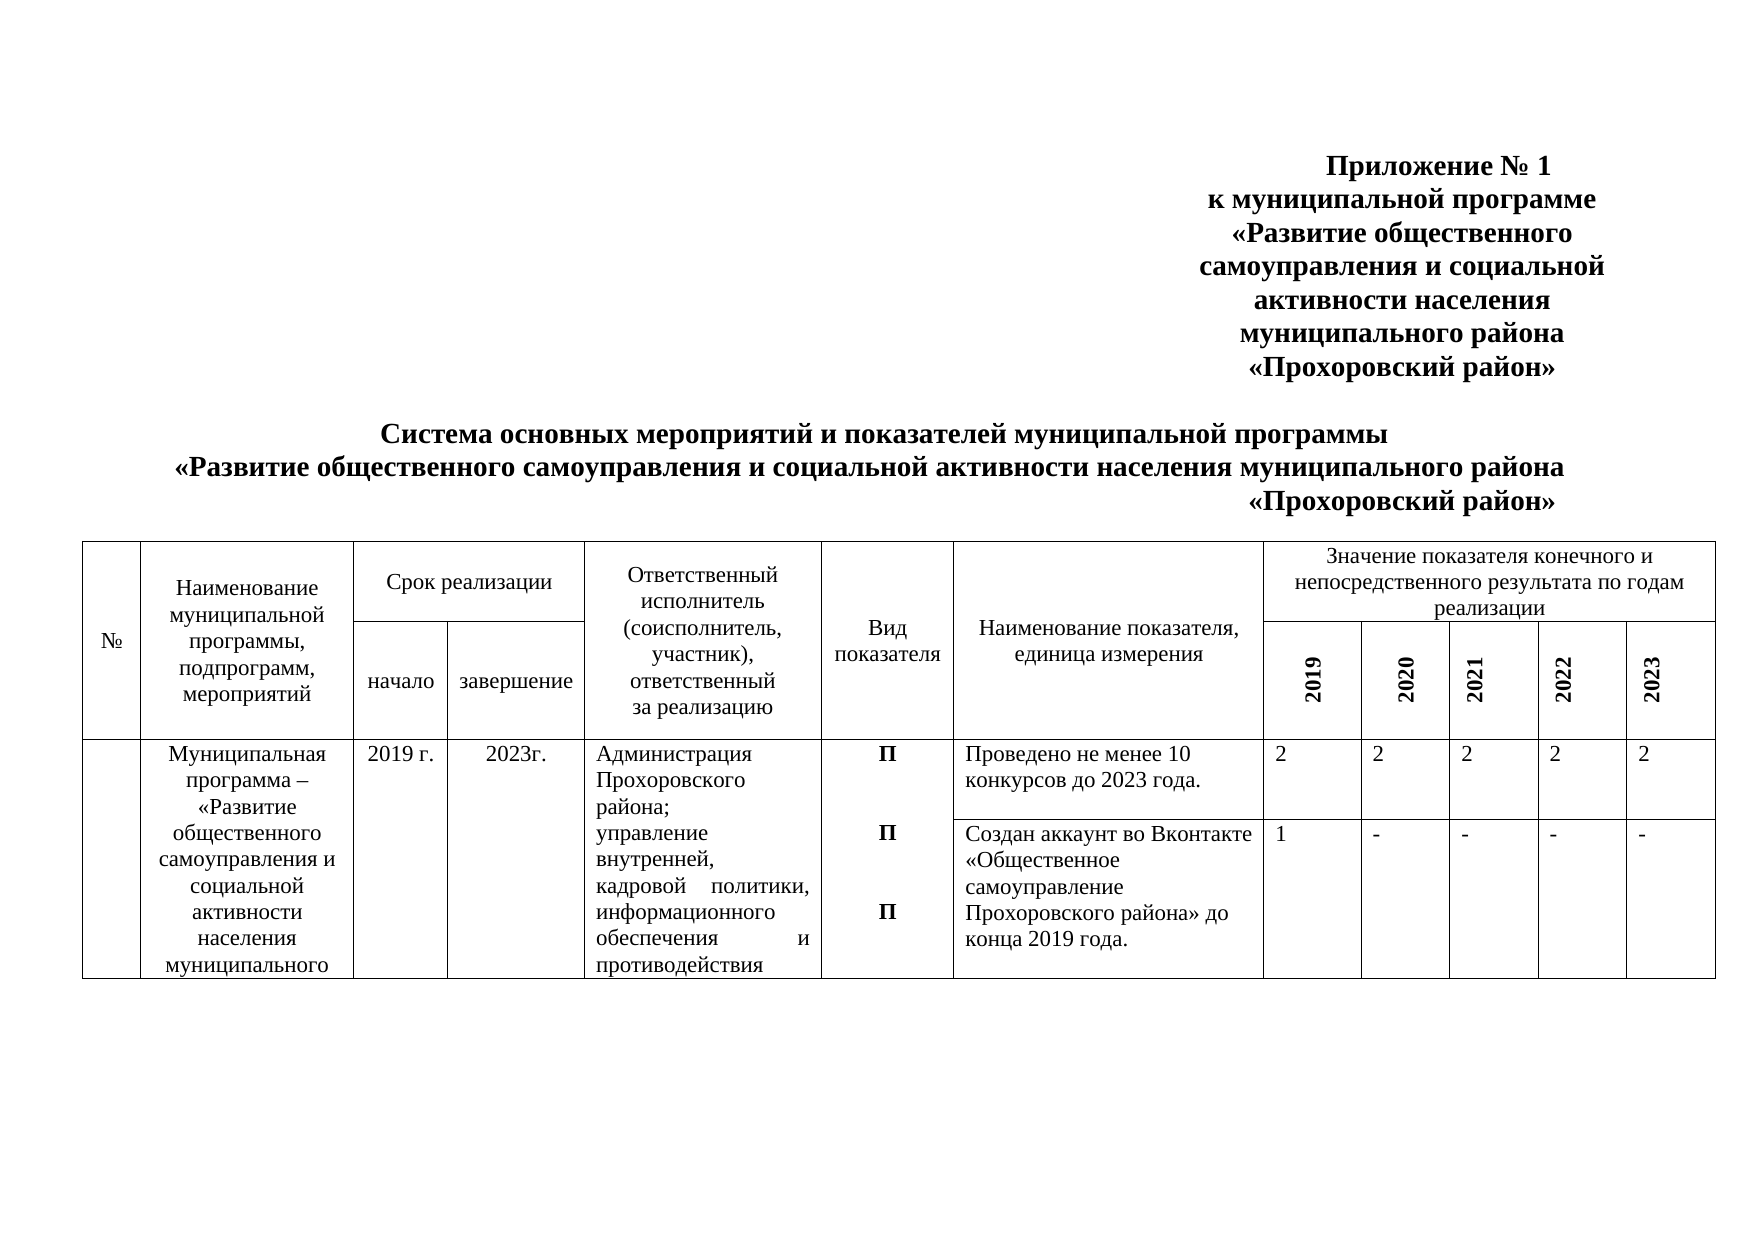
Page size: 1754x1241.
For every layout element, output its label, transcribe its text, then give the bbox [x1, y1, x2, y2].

table_cell 2 [1362, 740, 1449, 819]
table_header Значение показателя конечного и непосредственного результата по годам реализации [1264, 542, 1715, 621]
text Приложение № 1 [1148, 148, 1656, 181]
table_cell начало [354, 622, 447, 739]
table_cell 2 [1450, 740, 1538, 819]
table_cell - [1450, 820, 1538, 978]
table_cell - [1627, 820, 1715, 978]
table_cell 2019 г. [354, 740, 447, 978]
table_cell П П П П П П П П П П П П П П П [822, 740, 953, 978]
table_header Наименование показателя, единица измерения [954, 542, 1263, 739]
text «Развитие общественного самоуправления и социальной активности населения муниципального района «Прохоровский район» [83, 449, 1656, 517]
table_cell Проведено не менее 10 конкурсов до 2023 года. [954, 740, 1263, 819]
table_cell 2023 [1627, 622, 1715, 739]
table_cell завершение [448, 622, 584, 739]
table_cell Муниципальная программа – «Развитие общественного самоуправления и социальной активности населения муниципального района «Прохоровский район» [141, 740, 353, 978]
table_cell [83, 740, 140, 978]
text Система основных мероприятий и показателей муниципальной программы [112, 416, 1656, 449]
table_cell 2 [1264, 740, 1361, 819]
text «Развитие общественного самоуправления и социальной активности населения муниципального района «Прохоровский район» [1148, 215, 1656, 382]
table_cell 2019 [1264, 622, 1361, 739]
table_cell - [1362, 820, 1449, 978]
table_cell 2 [1627, 740, 1715, 819]
table_cell 2020 [1362, 622, 1449, 739]
table_cell - [1539, 820, 1626, 978]
table_cell 2022 [1539, 622, 1626, 739]
text к муниципальной программе [1148, 181, 1656, 215]
table_header Вид показателя [822, 542, 953, 739]
table_header Наименование муниципальной программы, подпрограмм, мероприятий [141, 542, 353, 739]
table_cell Создан аккаунт во Вконтакте «Общественное самоуправление Прохоровского района» до конца 2019 года. [954, 820, 1263, 978]
table_header Срок реализации [354, 542, 584, 621]
table_cell Администрация Прохоровского района; управление внутренней, кадровой политики, информационного обеспечения и противодействия коррупции администрации Прохоровского района; Соисполнители подпрограммы: - МКУ "Управление культуры и туризма администрации Прохоровского района"; - МКУ "Управление физической культуры, спорта и молодежной политики администрации Прохоровского района"- управление финансов и налоговой политики. [585, 740, 821, 978]
table_header Ответственный исполнитель (соисполнитель, участник), ответственный за реализацию [585, 542, 821, 739]
table_header № [83, 542, 140, 739]
table_cell 2 [1539, 740, 1626, 819]
table_cell 1 [1264, 820, 1361, 978]
table_cell 2021 [1450, 622, 1538, 739]
table_cell 2023г. [448, 740, 584, 978]
